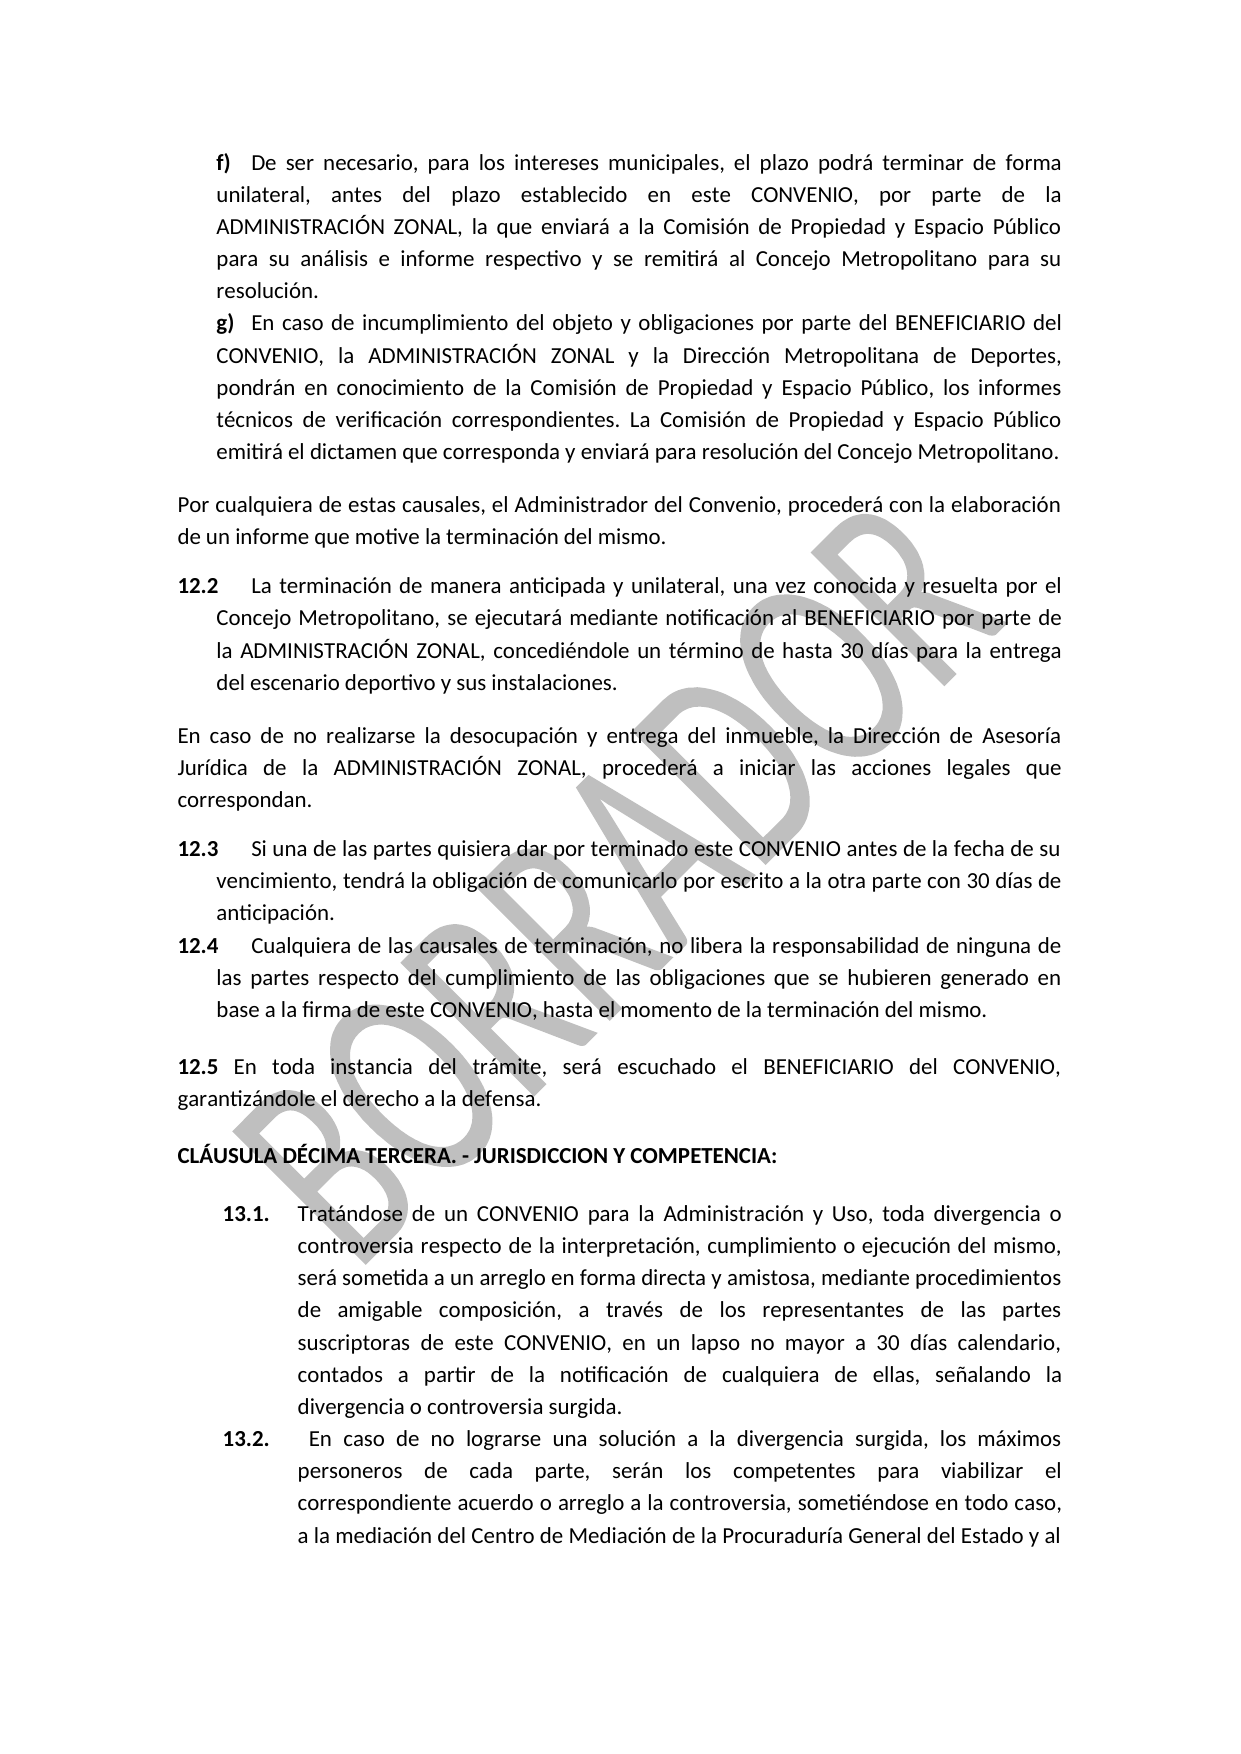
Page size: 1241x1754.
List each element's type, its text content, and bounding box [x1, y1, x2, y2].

text CLÁUSULA DÉCIMA TERCERA. - JURISDICCION Y COMPETENCIA: [177, 1142, 1063, 1170]
list Cualquiera de las causales de terminación, no libera la responsabilidad de ninguna de las partes respecto del cumplimiento de las obligaciones que se hubieren generado en base a la firma de este CONVENIO, hasta el momento de la terminación del mismo. [177, 931, 1063, 1023]
list g) En caso de incumplimiento del objeto y obligaciones por parte del BENEFICIARIO del CONVENIO, la ADMINISTRACIÓN ZONAL y la Dirección Metropolitana de Deportes, pondrán en conocimiento de la Comisión de Propiedad y Espacio Público, los informes técnicos de verificación correspondientes. La Comisión de Propiedad y Espacio Público emitirá el dictamen que corresponda y enviará para resolución del Concejo Metropolitano. [216, 308, 1063, 465]
list La terminación de manera anticipada y unilateral, una vez conocida y resuelta por el Concejo Metropolitano, se ejecutará mediante notificación al BENEFICIARIO por parte de la ADMINISTRACIÓN ZONAL, concediéndole un término de hasta 30 días para la entrega del escenario deportivo y sus instalaciones. [177, 571, 1063, 696]
list Si una de las partes quisiera dar por terminado este CONVENIO antes de la fecha de su vencimiento, tendrá la obligación de comunicarlo por escrito a la otra parte con 30 días de anticipación. [177, 834, 1063, 927]
list Tratándose de un CONVENIO para la Administración y Uso, toda divergencia o controversia respecto de la interpretación, cumplimiento o ejecución del mismo, será sometida a un arreglo en forma directa y amistosa, mediante procedimientos de amigable composición, a través de los representantes de las partes suscriptoras de este CONVENIO, en un lapso no mayor a 30 días calendario, contados a partir de la notificación de cualquiera de ellas, señalando la divergencia o controversia surgida. [222, 1199, 1063, 1420]
text Por cualquiera de estas causales, el Administrador del Convenio, procederá con la elaboración de un informe que motive la terminación del mismo. [177, 490, 1063, 551]
text 12.5 En toda instancia del trámite, será escuchado el BENEFICIARIO del CONVENIO, garantizándole el derecho a la defensa. [177, 1052, 1063, 1112]
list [222, 1424, 1063, 1549]
list f) De ser necesario, para los intereses municipales, el plazo podrá terminar de forma unilateral, antes del plazo establecido en este CONVENIO, por parte de la ADMINISTRACIÓN ZONAL, la que enviará a la Comisión de Propiedad y Espacio Público para su análisis e informe respectivo y se remitirá al Concejo Metropolitano para su resolución. [216, 148, 1063, 304]
text En caso de no realizarse la desocupación y entrega del inmueble, la Dirección de Asesoría Jurídica de la ADMINISTRACIÓN ZONAL, procederá a iniciar las acciones legales que correspondan. [177, 721, 1063, 813]
